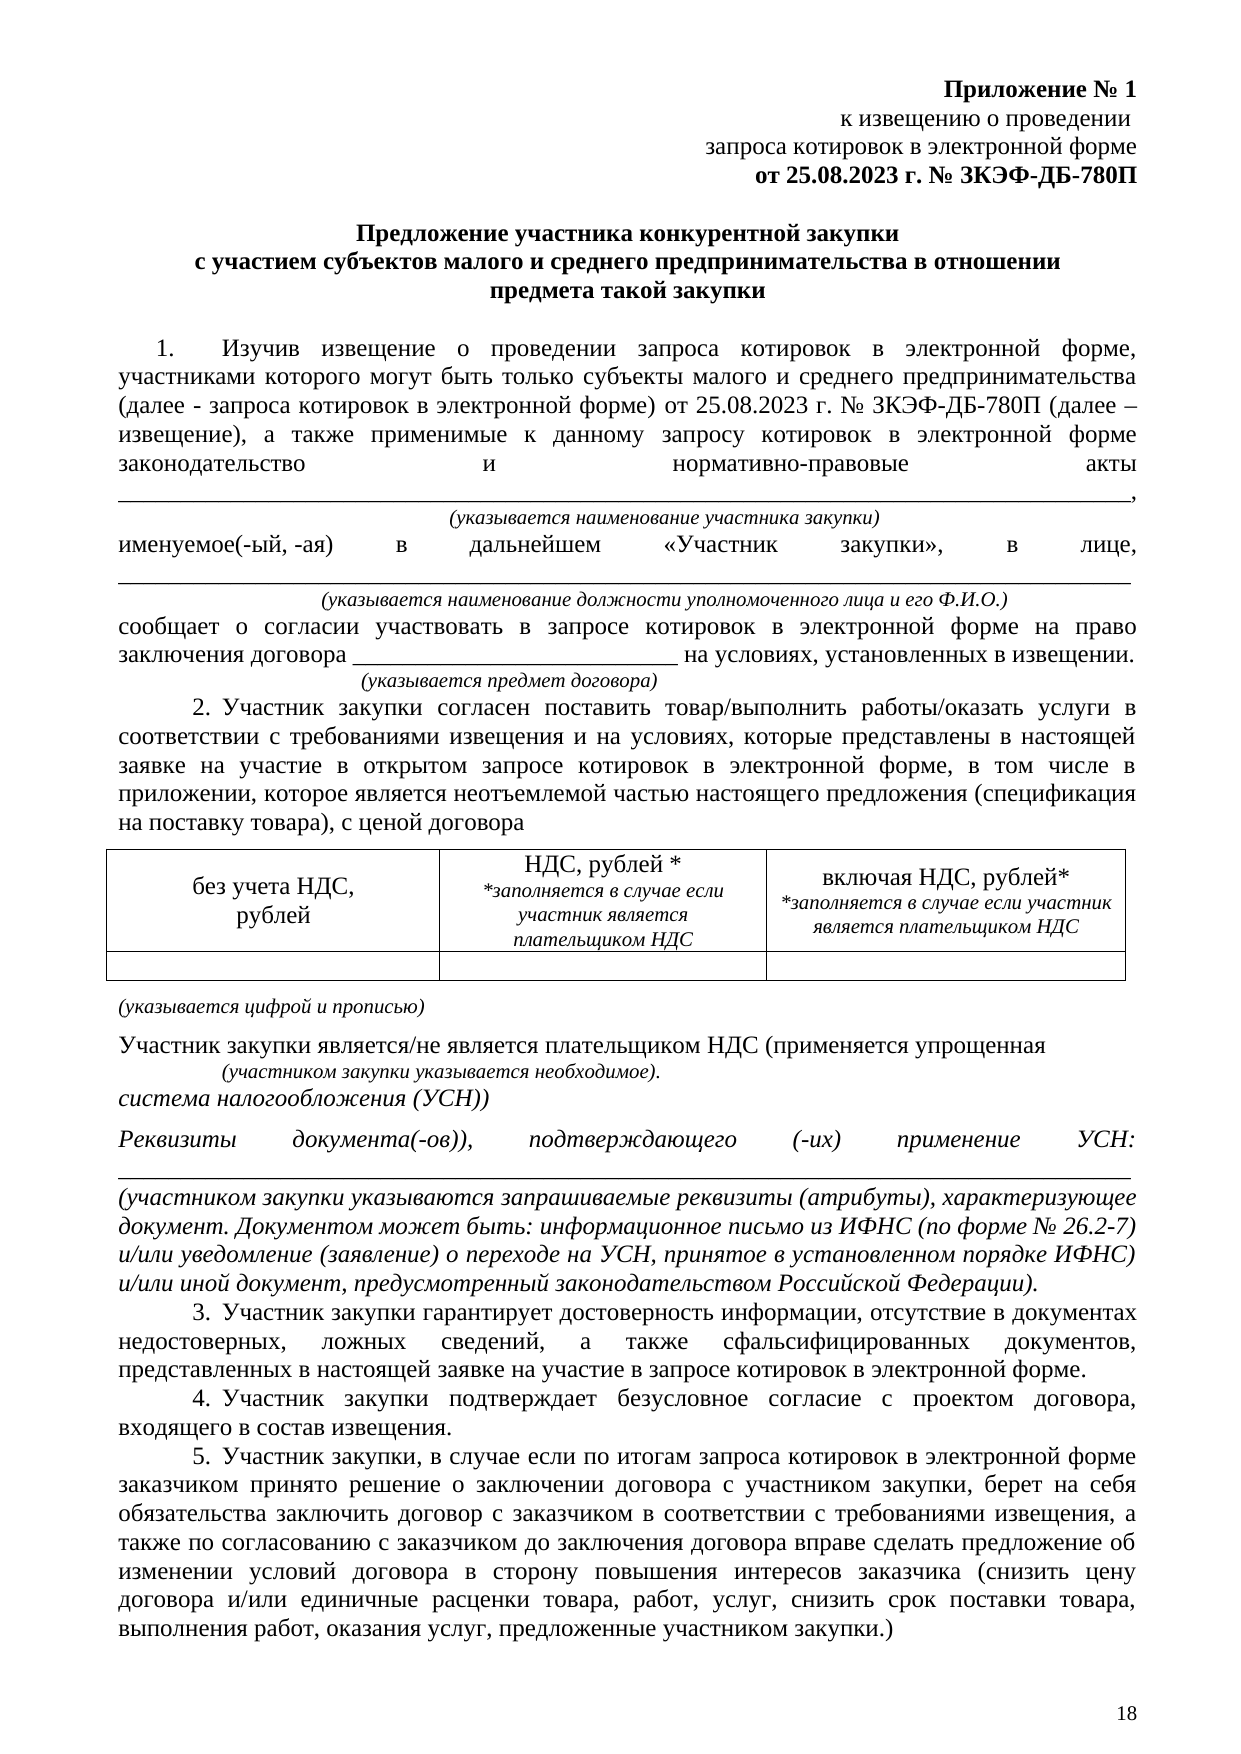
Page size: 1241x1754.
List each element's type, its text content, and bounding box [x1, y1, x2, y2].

text (участником закупки указывается необходимое). [118, 1059, 1137, 1083]
table_header НДС, рублей * *заполняется в случае если участник является плательщиком НДС [440, 850, 766, 951]
text Предложение участника конкурентной закупки с участием субъектов малого и среднего предпринимательства в отношении предмета такой закупки [118, 218, 1137, 304]
text (указывается предмет договора) [118, 668, 1137, 692]
text к извещению о проведении запроса котировок в электронной форме [620, 103, 1137, 160]
list Изучив извещение о проведении запроса котировок в электронной форме, участниками которого могут быть только субъекты малого и среднего предпринимательства (далее - запроса котировок в электронной форме) от 25.08.2023 г. № ЗКЭФ-ДБ-780П (далее – извещение), а также применимые к данному запросу котировок в электронной форме законодательство и нормативно-правовые акты _________________________________________________________________________________, [118, 333, 1137, 505]
table_cell [440, 952, 766, 980]
text сообщает о согласии участвовать в запросе котировок в электронной форме на право заключения договора __________________________ на условиях, установленных в извещении. [118, 611, 1137, 668]
text (указывается цифрой и прописью) [118, 994, 1137, 1018]
text от 25.08.2023 г. № ЗКЭФ-ДБ-780П [118, 160, 1137, 189]
table_header включая НДС, рублей* *заполняется в случае если участник является плательщиком НДС [767, 850, 1125, 951]
table_cell [767, 952, 1125, 980]
list Участник закупки согласен поставить товар/выполнить работы/оказать услуги в соответствии с требованиями извещения и на условиях, которые представлены в настоящей заявке на участие в открытом запросе котировок в электронной форме, в том числе в приложении, которое является неотъемлемой частью настоящего предложения (спецификация на поставку товара), с ценой договора [118, 692, 1137, 836]
list Участник закупки, в случае если по итогам запроса котировок в электронной форме заказчиком принято решение о заключении договора с участником закупки, берет на себя обязательства заключить договор с заказчиком в соответствии с требованиями извещения, а также по согласованию с заказчиком до заключения договора вправе сделать предложение об изменении условий договора в сторону повышения интересов заказчика (снизить цену договора и/или единичные расценки товара, работ, услуг, снизить срок поставки товара, выполнения работ, оказания услуг, предложенные участником закупки.) [118, 1441, 1137, 1642]
text Реквизиты документа(-ов)), подтверждающего (-их) применение УСН: _________________________________________________________________________________ (участником закупки указываются запрашиваемые реквизиты (атрибуты), характеризующее документ. Документом может быть: информационное письмо из ИФНС (по форме № 26.2-7) и/или уведомление (заявление) о переходе на УСН, принятое в установленном порядке ИФНС) и/или иной документ, предусмотренный законодательством Российской Федерации). [118, 1124, 1137, 1297]
text Участник закупки является/не является плательщиком НДС (применяется упрощенная [118, 1030, 1137, 1059]
list Участник закупки подтверждает безусловное согласие с проектом договора, входящего в состав извещения. [118, 1383, 1137, 1441]
table_header без учета НДС, рублей [107, 850, 439, 951]
text именуемое(-ый, -ая) в дальнейшем «Участник закупки», в лице, _________________________________________________________________________________ [118, 529, 1137, 587]
text (указывается наименование должности уполномоченного лица и его Ф.И.О.) [118, 587, 1137, 611]
text (указывается наименование участника закупки) [118, 505, 1137, 529]
text система налогообложения (УСН)) [118, 1083, 1137, 1112]
list Участник закупки гарантирует достоверность информации, отсутствие в документах недостоверных, ложных сведений, а также сфальсифицированных документов, представленных в настоящей заявке на участие в запросе котировок в электронной форме. [118, 1297, 1137, 1383]
text Приложение № 1 [118, 74, 1137, 103]
table_cell [107, 952, 439, 980]
